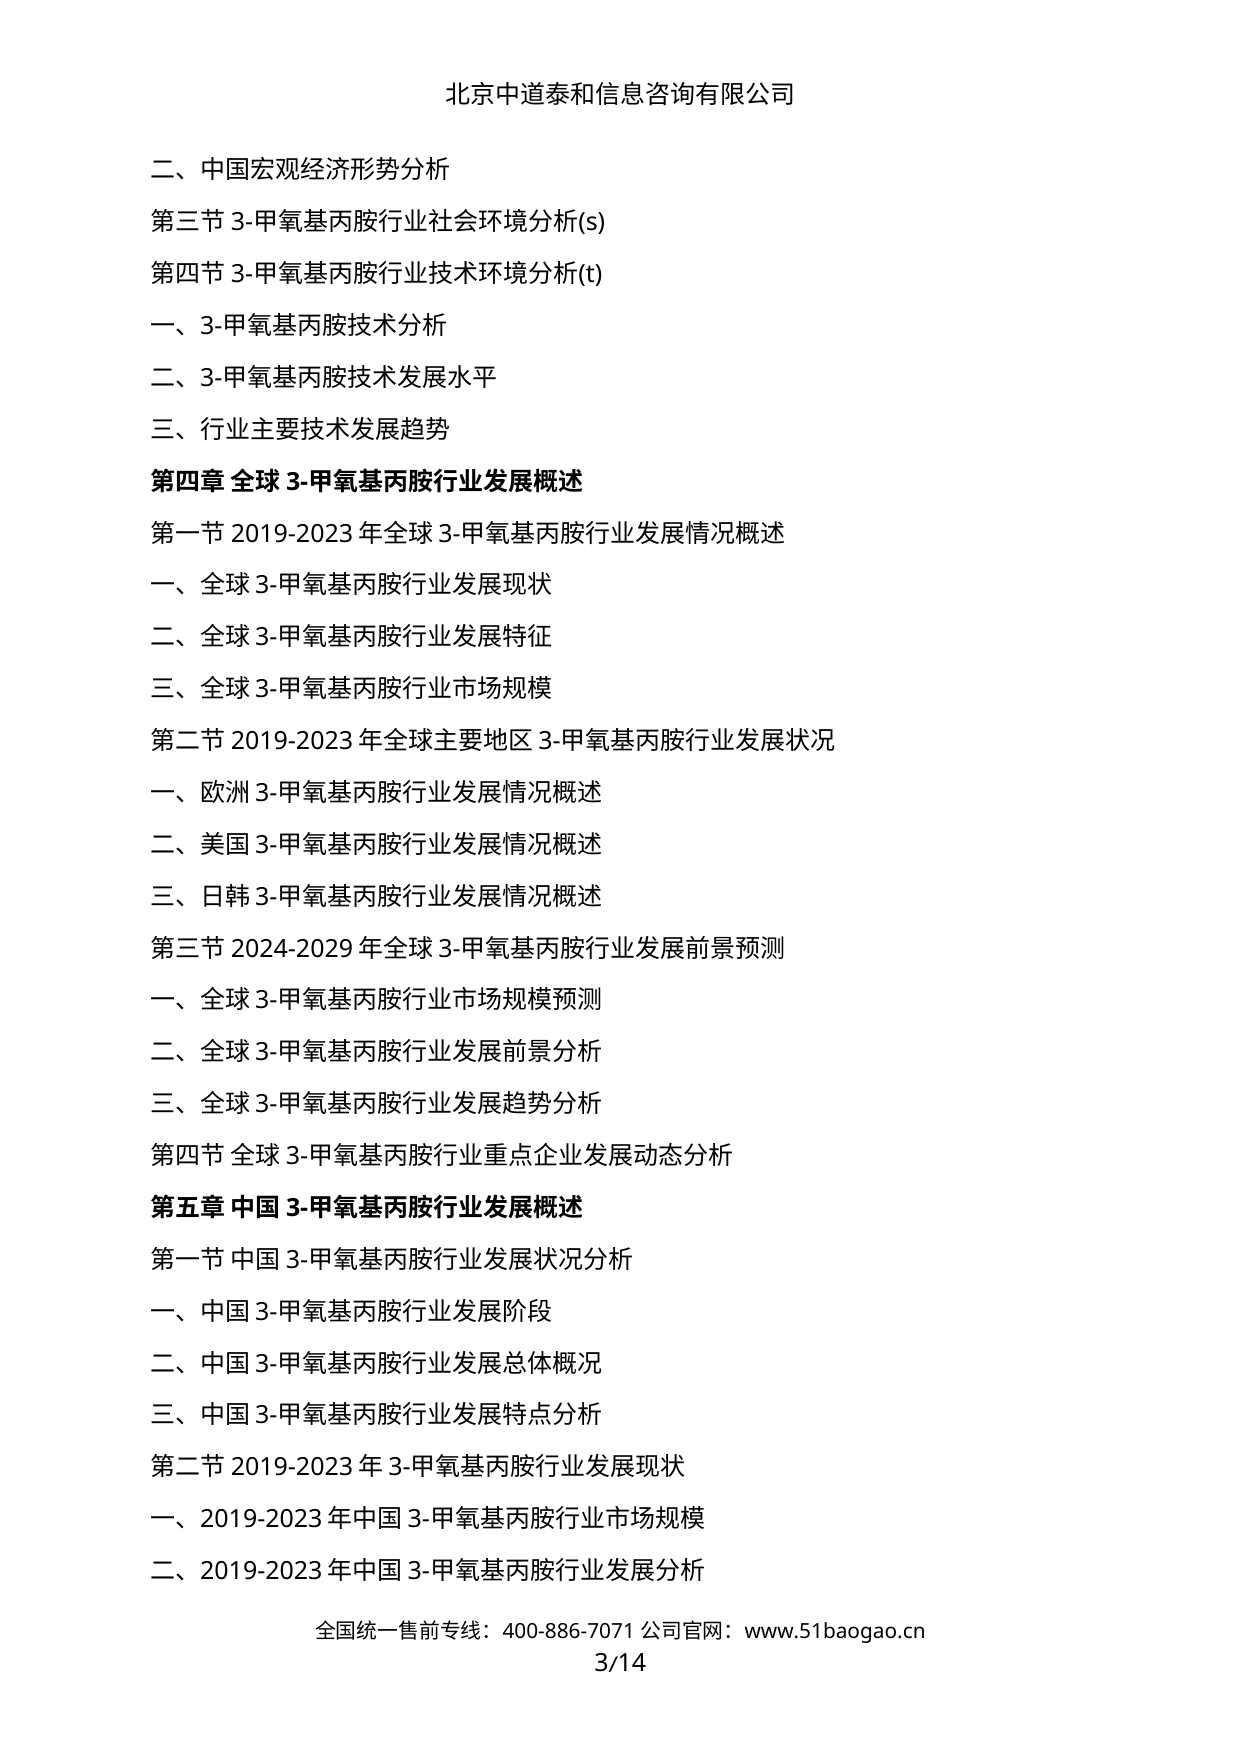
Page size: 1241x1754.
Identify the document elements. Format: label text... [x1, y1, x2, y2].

text 第二节 2019-2023年3-甲氧基丙胺行业发展现状 [150, 1447, 1090, 1483]
text 三、行业主要技术发展趋势 [150, 409, 1090, 446]
text 第四节 全球3-甲氧基丙胺行业重点企业发展动态分析 [150, 1136, 1090, 1172]
text 二、中国宏观经济形势分析 [150, 150, 1090, 186]
text 第三节 2024-2029年全球3-甲氧基丙胺行业发展前景预测 [150, 928, 1090, 964]
text 第一节 中国3-甲氧基丙胺行业发展状况分析 [150, 1239, 1090, 1276]
text 三、中国3-甲氧基丙胺行业发展特点分析 [150, 1395, 1090, 1431]
text 三、全球3-甲氧基丙胺行业发展趋势分析 [150, 1084, 1090, 1120]
text 二、美国3-甲氧基丙胺行业发展情况概述 [150, 824, 1090, 861]
text 第三节 3-甲氧基丙胺行业社会环境分析(s) [150, 202, 1090, 238]
text 二、3-甲氧基丙胺技术发展水平 [150, 357, 1090, 394]
text 第四节 3-甲氧基丙胺行业技术环境分析(t) [150, 254, 1090, 290]
text 一、3-甲氧基丙胺技术分析 [150, 306, 1090, 342]
text 二、2019-2023年中国3-甲氧基丙胺行业发展分析 [150, 1551, 1090, 1587]
text 二、全球3-甲氧基丙胺行业发展特征 [150, 617, 1090, 653]
text 第四章 全球3-甲氧基丙胺行业发展概述 [150, 461, 1090, 497]
text 三、日韩3-甲氧基丙胺行业发展情况概述 [150, 876, 1090, 912]
text 第一节 2019-2023年全球3-甲氧基丙胺行业发展情况概述 [150, 513, 1090, 549]
text 二、全球3-甲氧基丙胺行业发展前景分析 [150, 1032, 1090, 1068]
text 一、全球3-甲氧基丙胺行业市场规模预测 [150, 980, 1090, 1016]
text 第五章 中国3-甲氧基丙胺行业发展概述 [150, 1187, 1090, 1224]
text 三、全球3-甲氧基丙胺行业市场规模 [150, 669, 1090, 705]
text 第二节 2019-2023年全球主要地区3-甲氧基丙胺行业发展状况 [150, 721, 1090, 757]
text 一、中国3-甲氧基丙胺行业发展阶段 [150, 1291, 1090, 1327]
text 一、全球3-甲氧基丙胺行业发展现状 [150, 565, 1090, 601]
text 一、欧洲3-甲氧基丙胺行业发展情况概述 [150, 772, 1090, 809]
text 二、中国3-甲氧基丙胺行业发展总体概况 [150, 1343, 1090, 1379]
text 一、2019-2023年中国3-甲氧基丙胺行业市场规模 [150, 1499, 1090, 1535]
